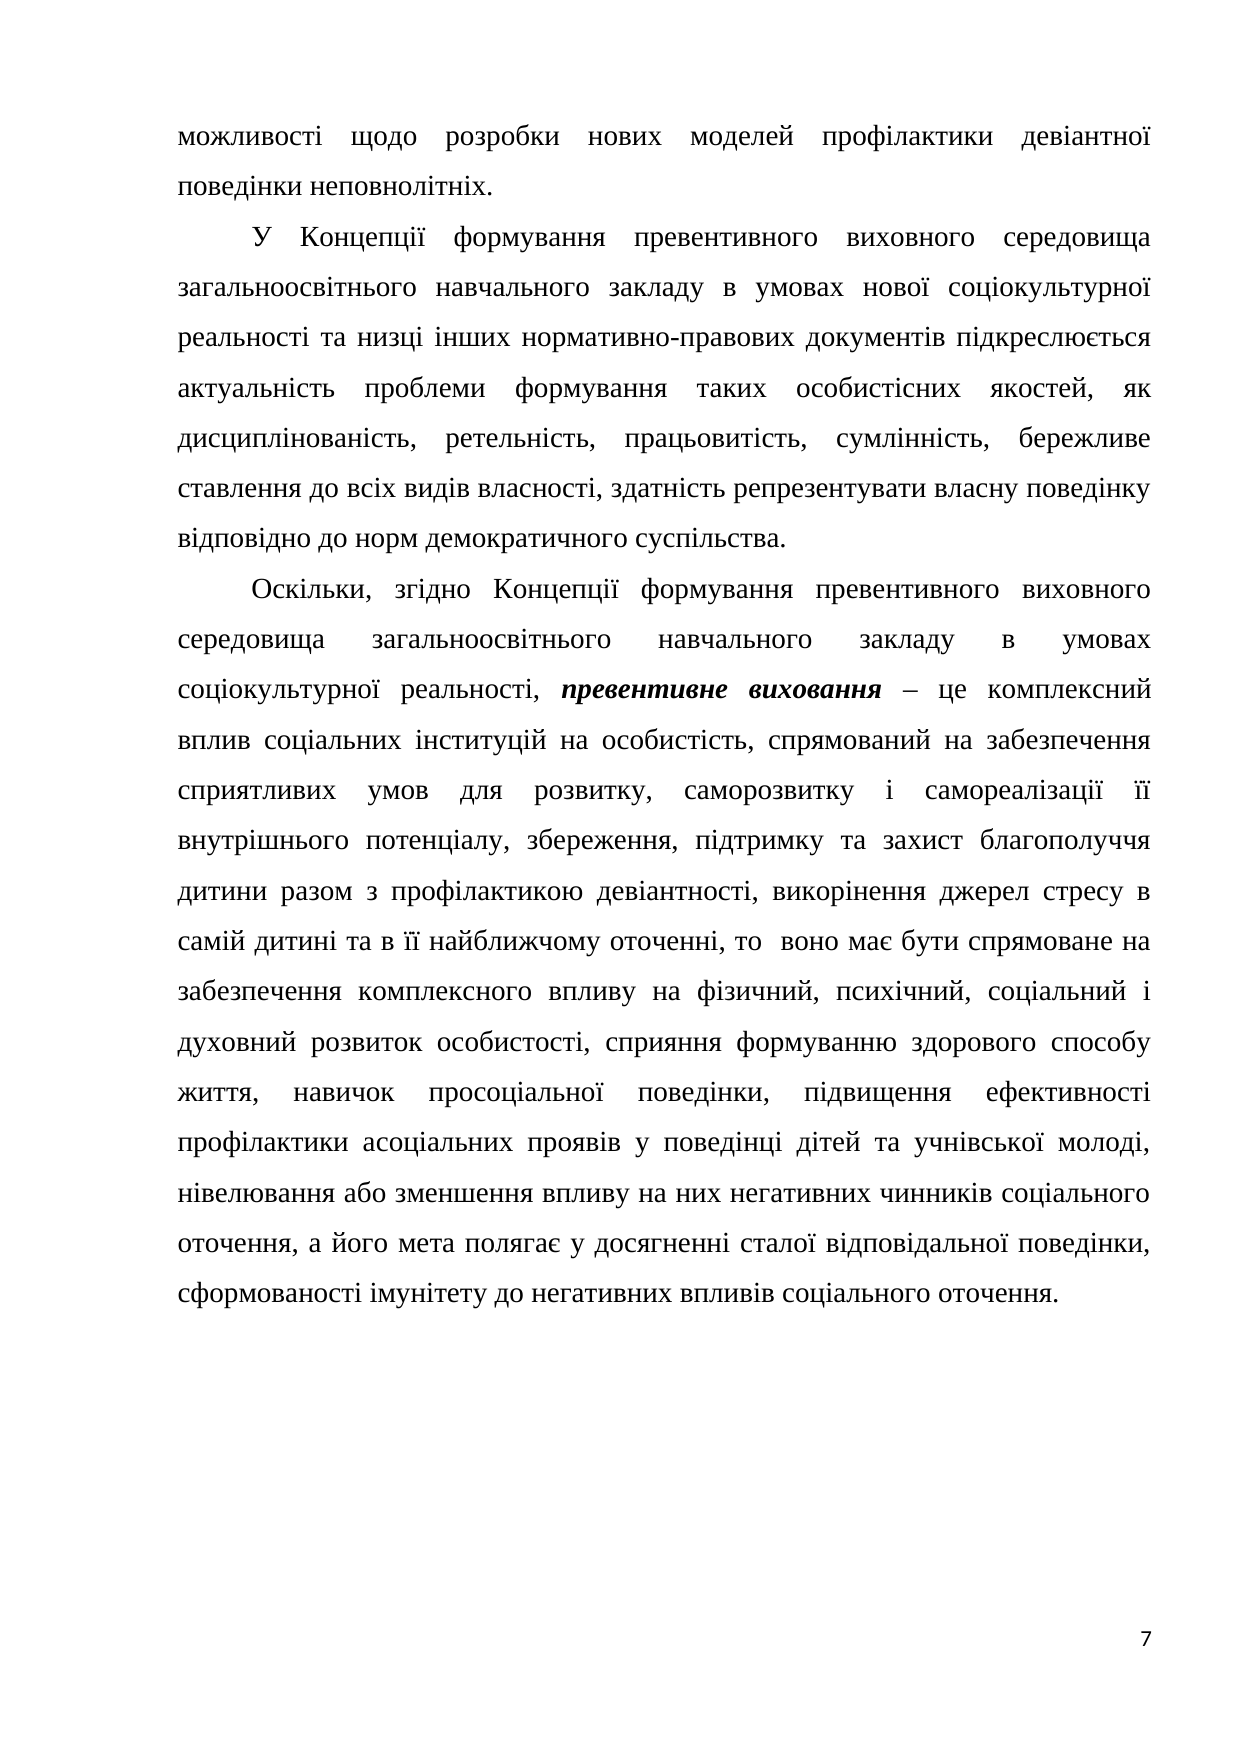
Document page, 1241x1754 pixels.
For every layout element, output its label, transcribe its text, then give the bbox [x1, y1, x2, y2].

text Оскільки, згідно Концепції формування превентивного виховного середовища загальноосвітнього навчального закладу в умовах соціокультурної реальності, превентивне виховання – це комплексний вплив соціальних інституцій на особистість, спрямований на забезпечення сприятливих умов для розвитку, саморозвитку і самореалізації її внутрішнього потенціалу, збереження, підтримку та захист благополуччя дитини разом з профілактикою девіантності, викорінення джерел стресу в самій дитині та в її найближчому оточенні, то воно має бути спрямоване на забезпечення комплексного впливу на фізичний, психічний, соціальний і духовний розвиток особистості, сприяння формуванню здорового способу життя, навичок просоціальної поведінки, підвищення ефективності профілактики асоціальних проявів у поведінці дітей та учнівської молоді, нівелювання або зменшення впливу на них негативних чинників соціального оточення, а його мета полягає у досягненні сталої відповідальної поведінки, сформованості імунітету до негативних впливів соціального оточення. [177, 571, 1152, 1309]
text У Концепції формування превентивного виховного середовища загальноосвітнього навчального закладу в умовах нової соціокультурної реальності та низці інших нормативно-правових документів підкреслюється актуальність проблеми формування таких особистісних якостей, як дисциплінованість, ретельність, працьовитість, сумлінність, бережливе ставлення до всіх видів власності, здатність репрезентувати власну поведінку відповідно до норм демократичного суспільства. [177, 219, 1152, 554]
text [177, 118, 1152, 202]
